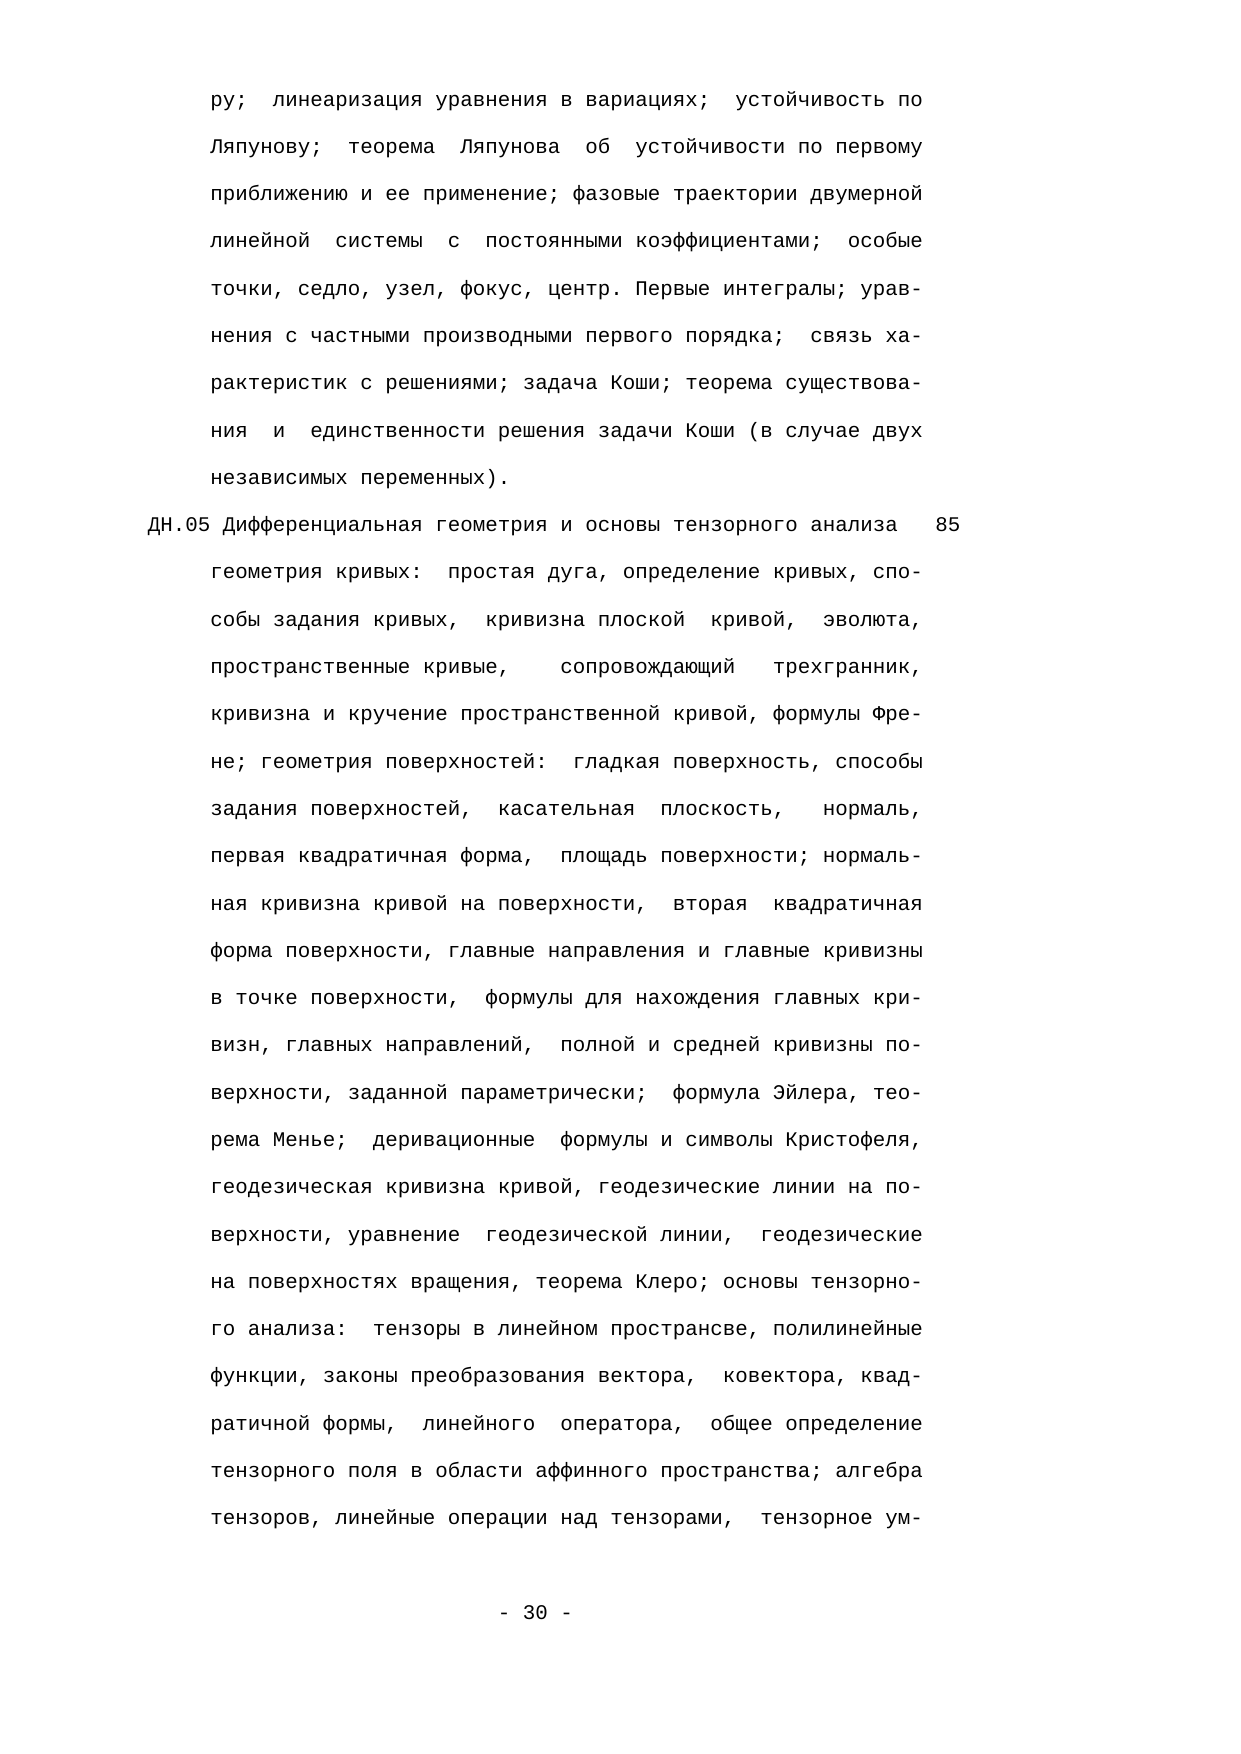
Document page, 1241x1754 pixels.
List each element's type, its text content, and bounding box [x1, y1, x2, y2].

text Ляпунову; теорема Ляпунова об устойчивости по первому [148, 136, 1152, 159]
text верхности, уравнение геодезической линии, геодезические [148, 1224, 1152, 1247]
text - 30 - [148, 1602, 1152, 1626]
text пространственные кривые, сопровождающий трехгранник, [148, 656, 1152, 680]
text нения с частными производными первого порядка; связь ха- [148, 325, 1152, 349]
text функции, законы преобразования вектора, ковектора, квад- [148, 1366, 1152, 1389]
text рема Менье; деривационные формулы и символы Кристофеля, [148, 1129, 1152, 1153]
text форма поверхности, главные направления и главные кривизны [148, 940, 1152, 963]
text рактеристик с решениями; задача Коши; теорема существова- [148, 372, 1152, 396]
text кривизна и кручение пространственной кривой, формулы Фре- [148, 703, 1152, 727]
text задания поверхностей, касательная плоскость, нормаль, [148, 798, 1152, 822]
text го анализа: тензоры в линейном пространсве, полилинейные [148, 1318, 1152, 1342]
text в точке поверхности, формулы для нахождения главных кри- [148, 987, 1152, 1011]
text ратичной формы, линейного оператора, общее определение [148, 1413, 1152, 1436]
text ния и единственности решения задачи Коши (в случае двух [148, 420, 1152, 443]
text ру; линеаризация уравнения в вариациях; устойчивость по [148, 89, 1152, 112]
text визн, главных направлений, полной и средней кривизны по- [148, 1034, 1152, 1058]
text на поверхностях вращения, теорема Клеро; основы тензорно- [148, 1271, 1152, 1294]
text ная кривизна кривой на поверхности, вторая квадратичная [148, 893, 1152, 916]
text геодезическая кривизна кривой, геодезические линии на по- [148, 1176, 1152, 1200]
text первая квадратичная форма, площадь поверхности; нормаль- [148, 845, 1152, 869]
text верхности, заданной параметрически; формула Эйлера, тео- [148, 1082, 1152, 1105]
text геометрия кривых: простая дуга, определение кривых, спо- [148, 562, 1152, 585]
text приближению и ее применение; фазовые траектории двумерной [148, 183, 1152, 207]
text ДН.05 Дифференциальная геометрия и основы тензорного анализа 85 [148, 514, 1152, 538]
text точки, седло, узел, фокус, центр. Первые интегралы; урав- [148, 278, 1152, 301]
text не; геометрия поверхностей: гладкая поверхность, способы [148, 751, 1152, 774]
text линейной системы с постоянными коэффициентами; особые [148, 231, 1152, 254]
text тензоров, линейные операции над тензорами, тензорное ум- [148, 1507, 1152, 1531]
text собы задания кривых, кривизна плоской кривой, эволюта, [148, 609, 1152, 632]
text независимых переменных). [148, 467, 1152, 491]
text тензорного поля в области аффинного пространства; алгебра [148, 1460, 1152, 1484]
